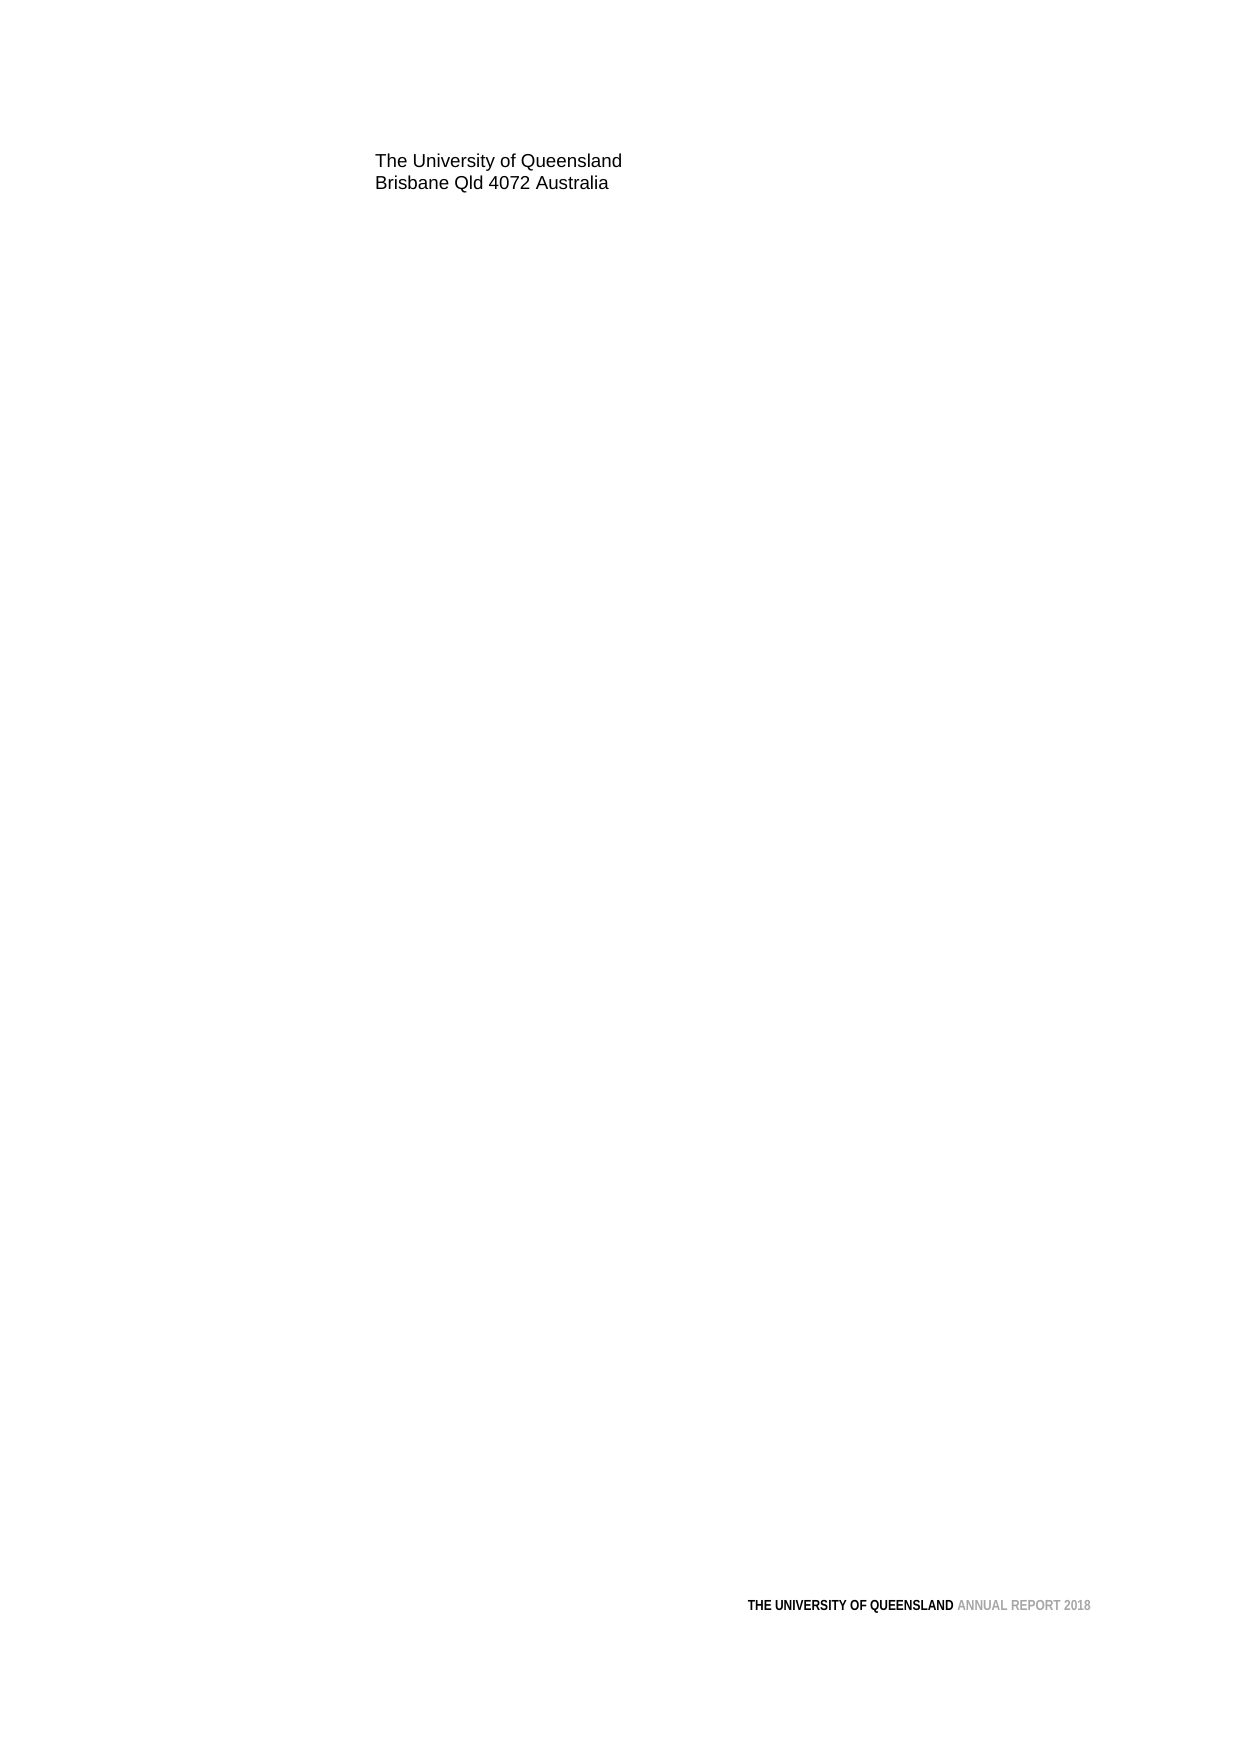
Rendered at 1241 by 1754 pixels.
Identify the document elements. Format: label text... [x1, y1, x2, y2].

text Brisbane Qld 4072 Australia [300, 172, 1090, 193]
text The University of Queensland [300, 150, 1090, 172]
